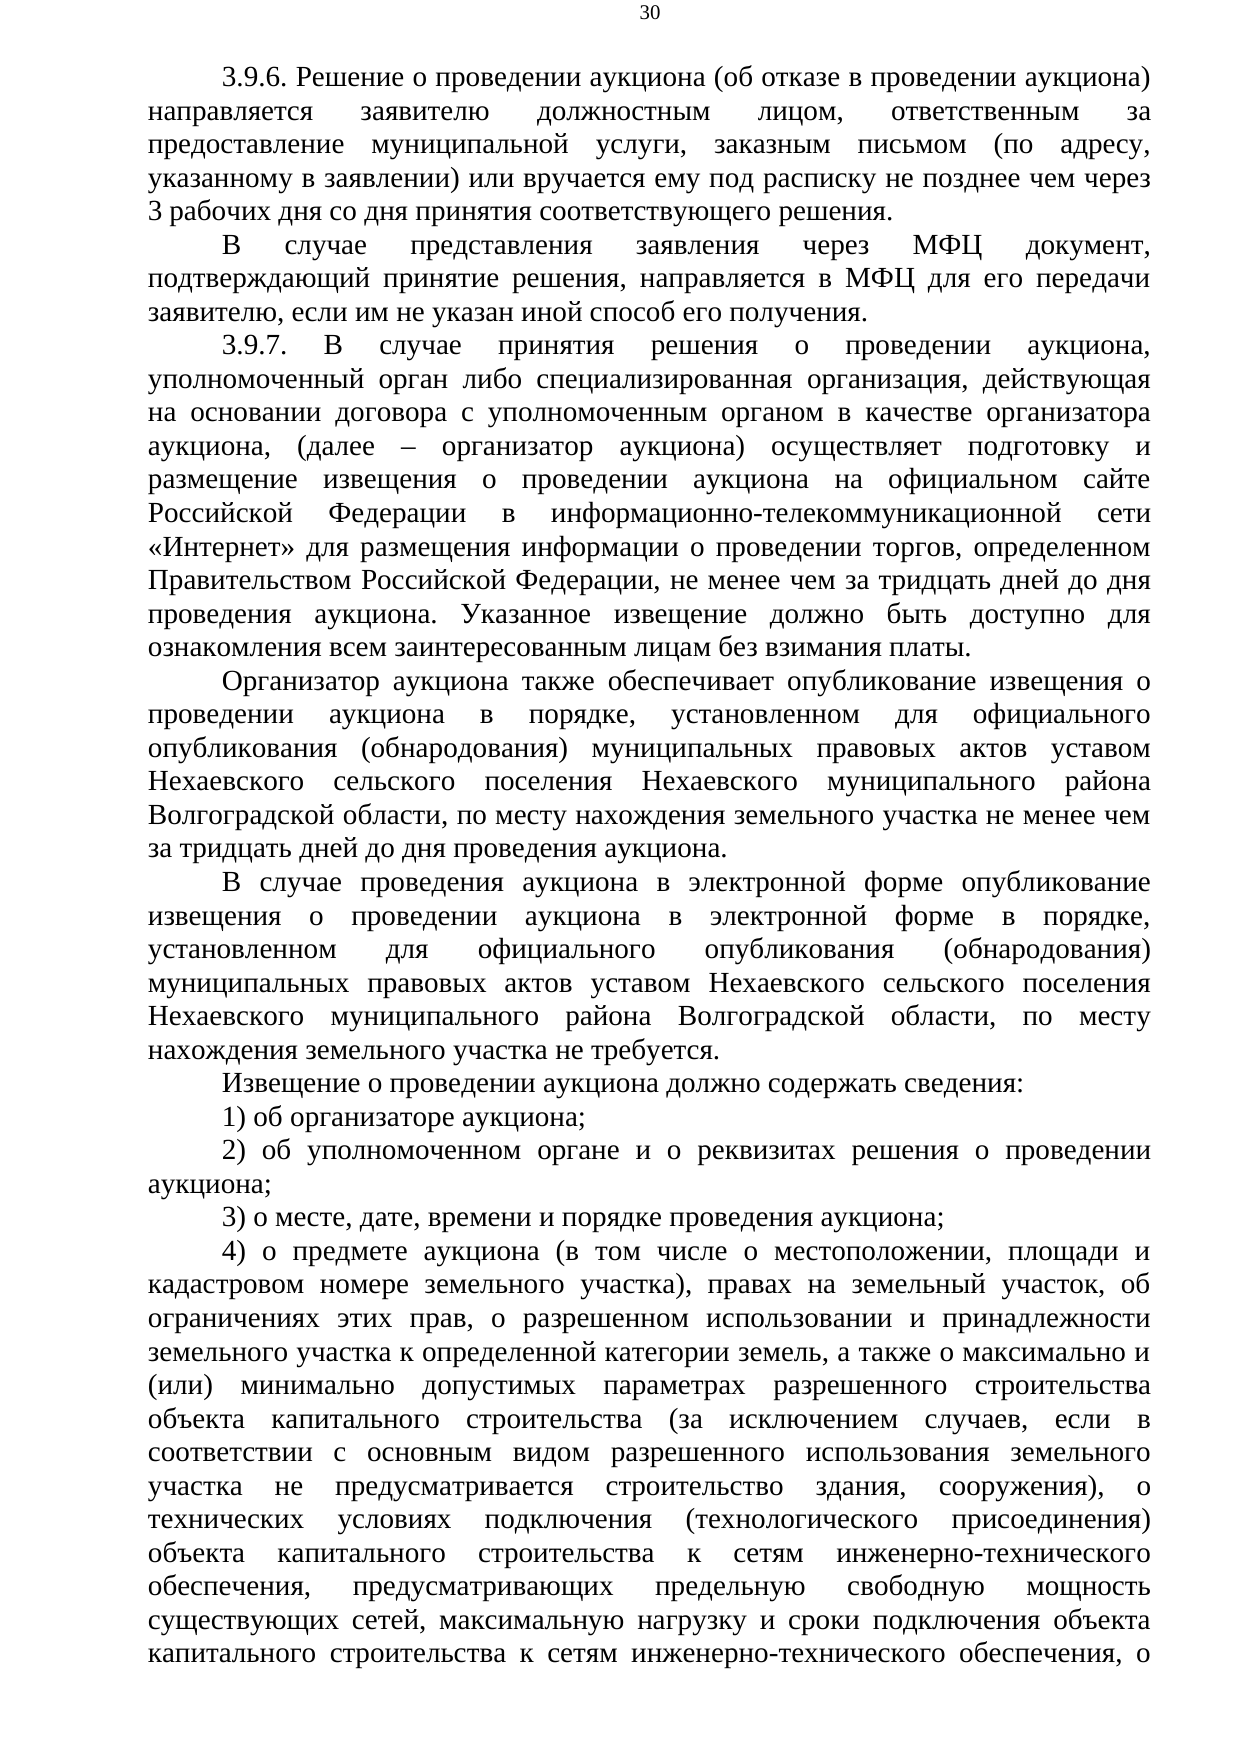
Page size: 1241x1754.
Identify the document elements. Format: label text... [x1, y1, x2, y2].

text В случае представления заявления через МФЦ документ, подтверждающий принятие решения, направляется в МФЦ для его передачи заявителю, если им не указан иной способ его получения. [148, 227, 1152, 327]
text Извещение о проведении аукциона должно содержать сведения: [148, 1065, 1152, 1099]
text 3.9.6. Решение о проведении аукциона (об отказе в проведении аукциона) направляется заявителю должностным лицом, ответственным за предоставление муниципальной услуги, заказным письмом (по адресу, указанному в заявлении) или вручается ему под расписку не позднее чем через 3 рабочих дня со дня принятия соответствующего решения. [148, 59, 1152, 227]
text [148, 1233, 1152, 1669]
text 3) о месте, дате, времени и порядке проведения аукциона; [148, 1199, 1152, 1233]
text 3.9.7. В случае принятия решения о проведении аукциона, уполномоченный орган либо специализированная организация, действующая на основании договора с уполномоченным органом в качестве организатора аукциона, (далее – организатор аукциона) осуществляет подготовку и размещение извещения о проведении аукциона на официальном сайте Российской Федерации в информационно-телекоммуникационной сети «Интернет» для размещения информации о проведении торгов, определенном Правительством Российской Федерации, не менее чем за тридцать дней до дня проведения аукциона. Указанное извещение должно быть доступно для ознакомления всем заинтересованным лицам без взимания платы. [148, 327, 1152, 663]
text В случае проведения аукциона в электронной форме опубликование извещения о проведении аукциона в электронной форме в порядке, установленном для официального опубликования (обнародования) муниципальных правовых актов уставом Нехаевского сельского поселения Нехаевского муниципального района Волгоградской области, по месту нахождения земельного участка не требуется. [148, 864, 1152, 1065]
text Организатор аукциона также обеспечивает опубликование извещения о проведении аукциона в порядке, установленном для официального опубликования (обнародования) муниципальных правовых актов уставом Нехаевского сельского поселения Нехаевского муниципального района Волгоградской области, по месту нахождения земельного участка не менее чем за тридцать дней до дня проведения аукциона. [148, 663, 1152, 864]
text 2) об уполномоченном органе и о реквизитах решения о проведении аукциона; [148, 1132, 1152, 1199]
text 1) об организаторе аукциона; [148, 1099, 1152, 1132]
